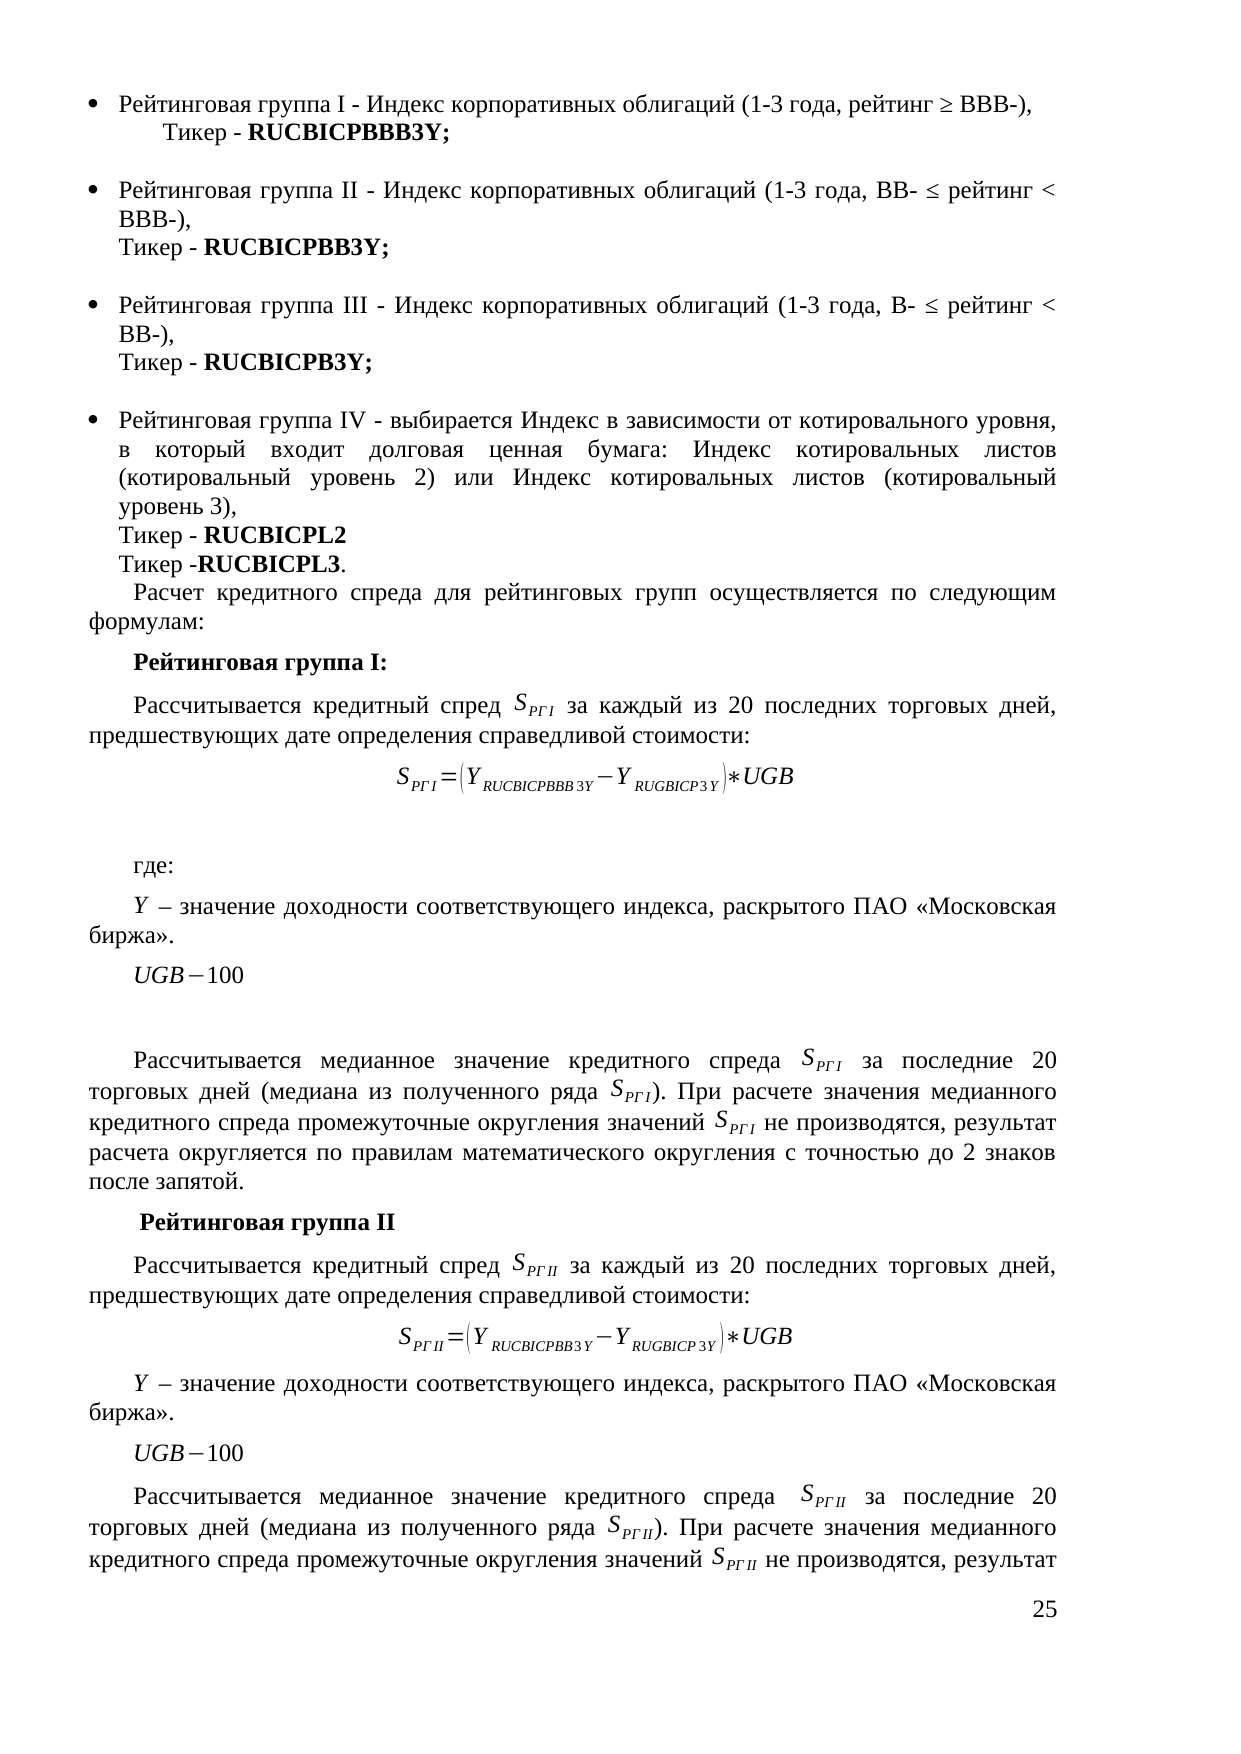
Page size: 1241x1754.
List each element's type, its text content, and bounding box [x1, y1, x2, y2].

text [89, 1480, 1057, 1574]
text Тикер -RUCBICPL3. [89, 549, 1057, 577]
list Рейтинговая группа I - Индекс корпоративных облигаций (1-3 года, рейтинг ≥ BBB-), [89, 89, 1057, 117]
list Рейтинговая группа II - Индекс корпоративных облигаций (1-3 года, BB- ≤ рейтинг < BBB-), [89, 175, 1057, 232]
text Тикер - RUCBICPL2 [89, 520, 1057, 549]
text – значение доходности соответствующего индекса, раскрытого ПАО «Московская биржа». [89, 891, 1057, 948]
text где: [89, 850, 1057, 878]
text Тикер - RUCBICPBB3Y; [89, 232, 1057, 261]
text Расчет кредитного спреда для рейтинговых групп осуществляется по следующим формулам: [89, 577, 1057, 635]
text Рассчитывается кредитный спред за каждый из 20 последних торговых дней, предшествующих дате определения справедливой стоимости: [89, 1249, 1057, 1309]
list Рейтинговая группа IV - выбирается Индекс в зависимости от котировального уровня, в который входит долговая ценная бумага: Индекс котировальных листов (котировальный уровень 2) или Индекс котировальных листов (котировальный уровень 3), [89, 405, 1057, 520]
text Рассчитывается кредитный спред за каждый из 20 последних торговых дней, предшествующих дате определения справедливой стоимости: [89, 689, 1057, 749]
text – значение доходности соответствующего индекса, раскрытого ПАО «Московская биржа». [89, 1368, 1057, 1426]
text Рейтинговая группа I: [89, 647, 1057, 676]
text Тикер - RUCBICPB3Y; [89, 347, 1057, 376]
text Тикер - RUCBICPBBB3Y; [89, 117, 1057, 146]
text Рейтинговая группа II [89, 1207, 1057, 1236]
list Рейтинговая группа III - Индекс корпоративных облигаций (1-3 года, B- ≤ рейтинг < BB-), [89, 290, 1057, 347]
